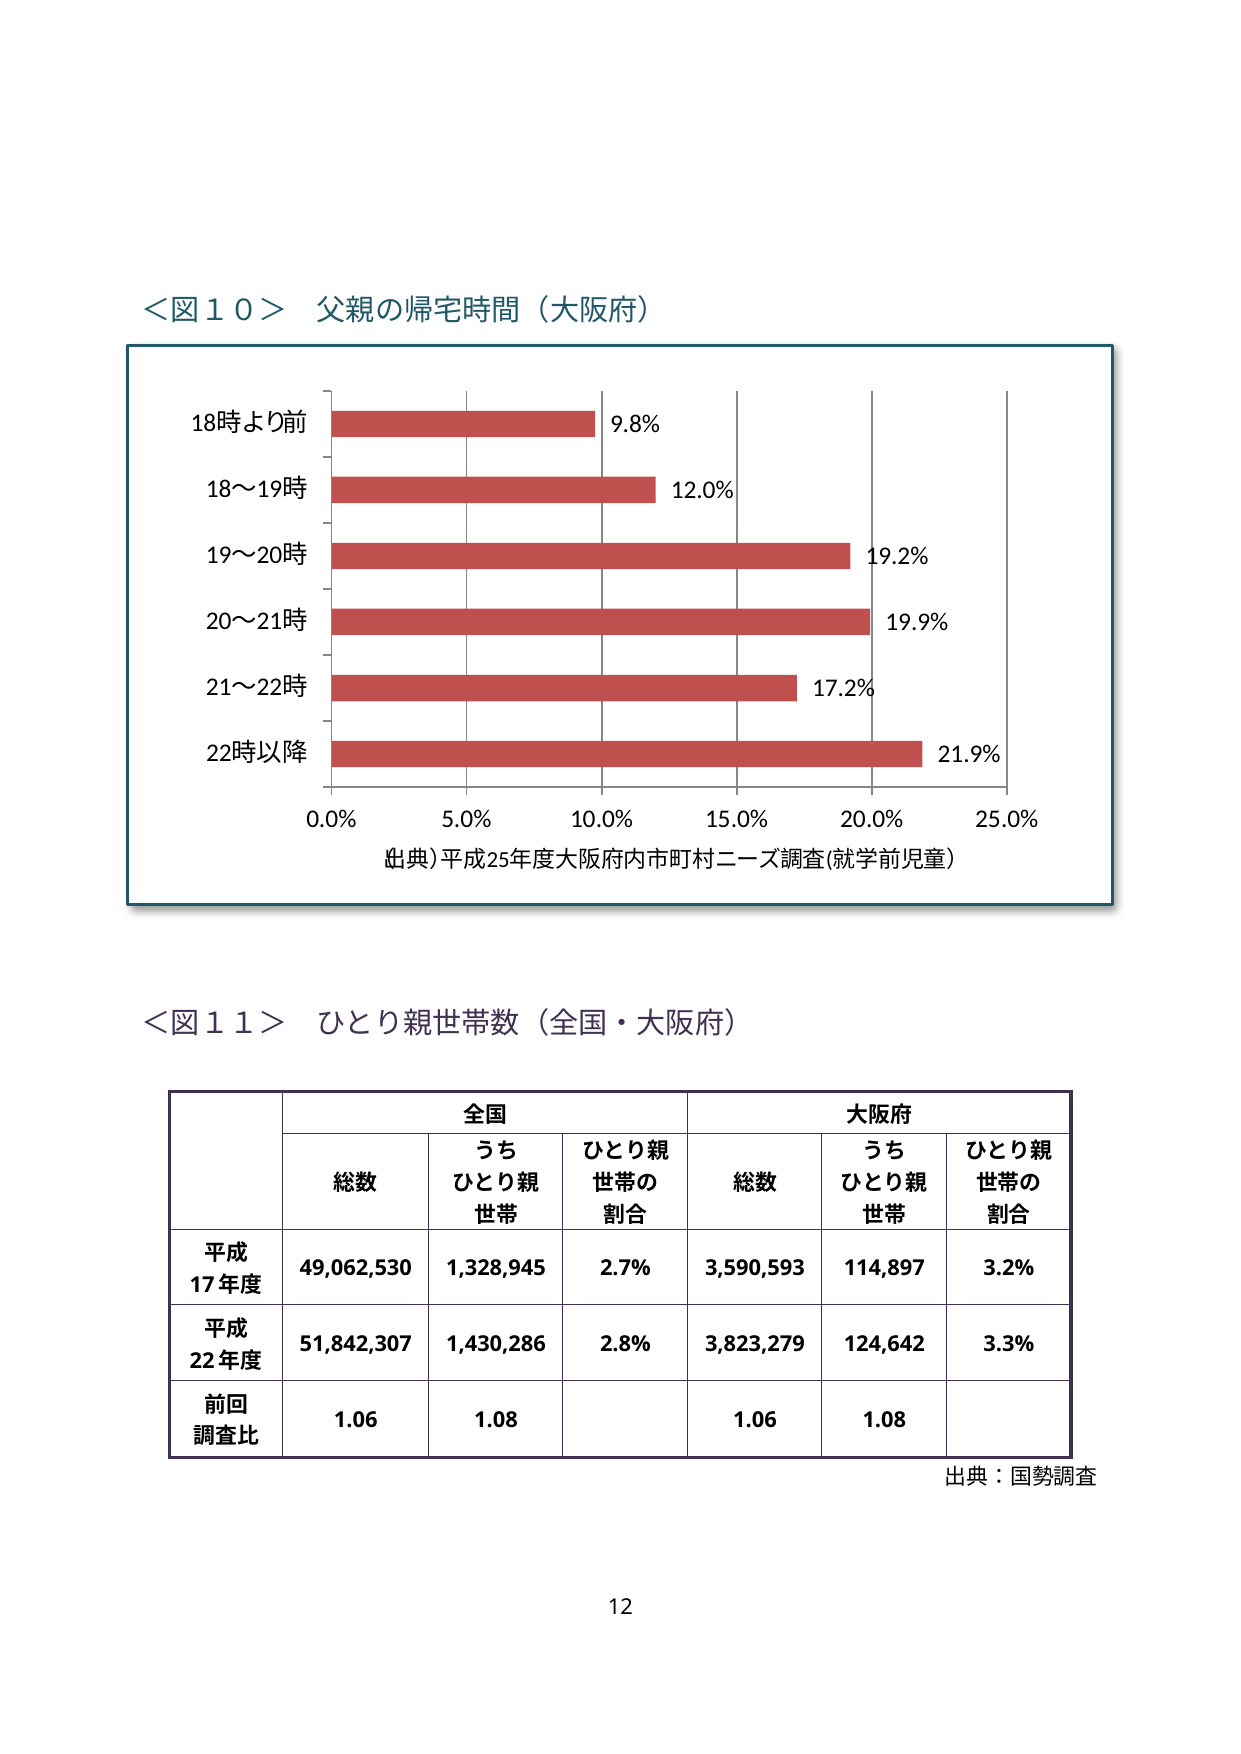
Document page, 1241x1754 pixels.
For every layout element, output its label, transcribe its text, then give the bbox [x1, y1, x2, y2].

text ＜図１０＞ 父親の帰宅時間（大阪府） [112, 271, 1128, 346]
text ＜図１１＞ ひとり親世帯数（全国・大阪府） [112, 983, 1128, 1058]
